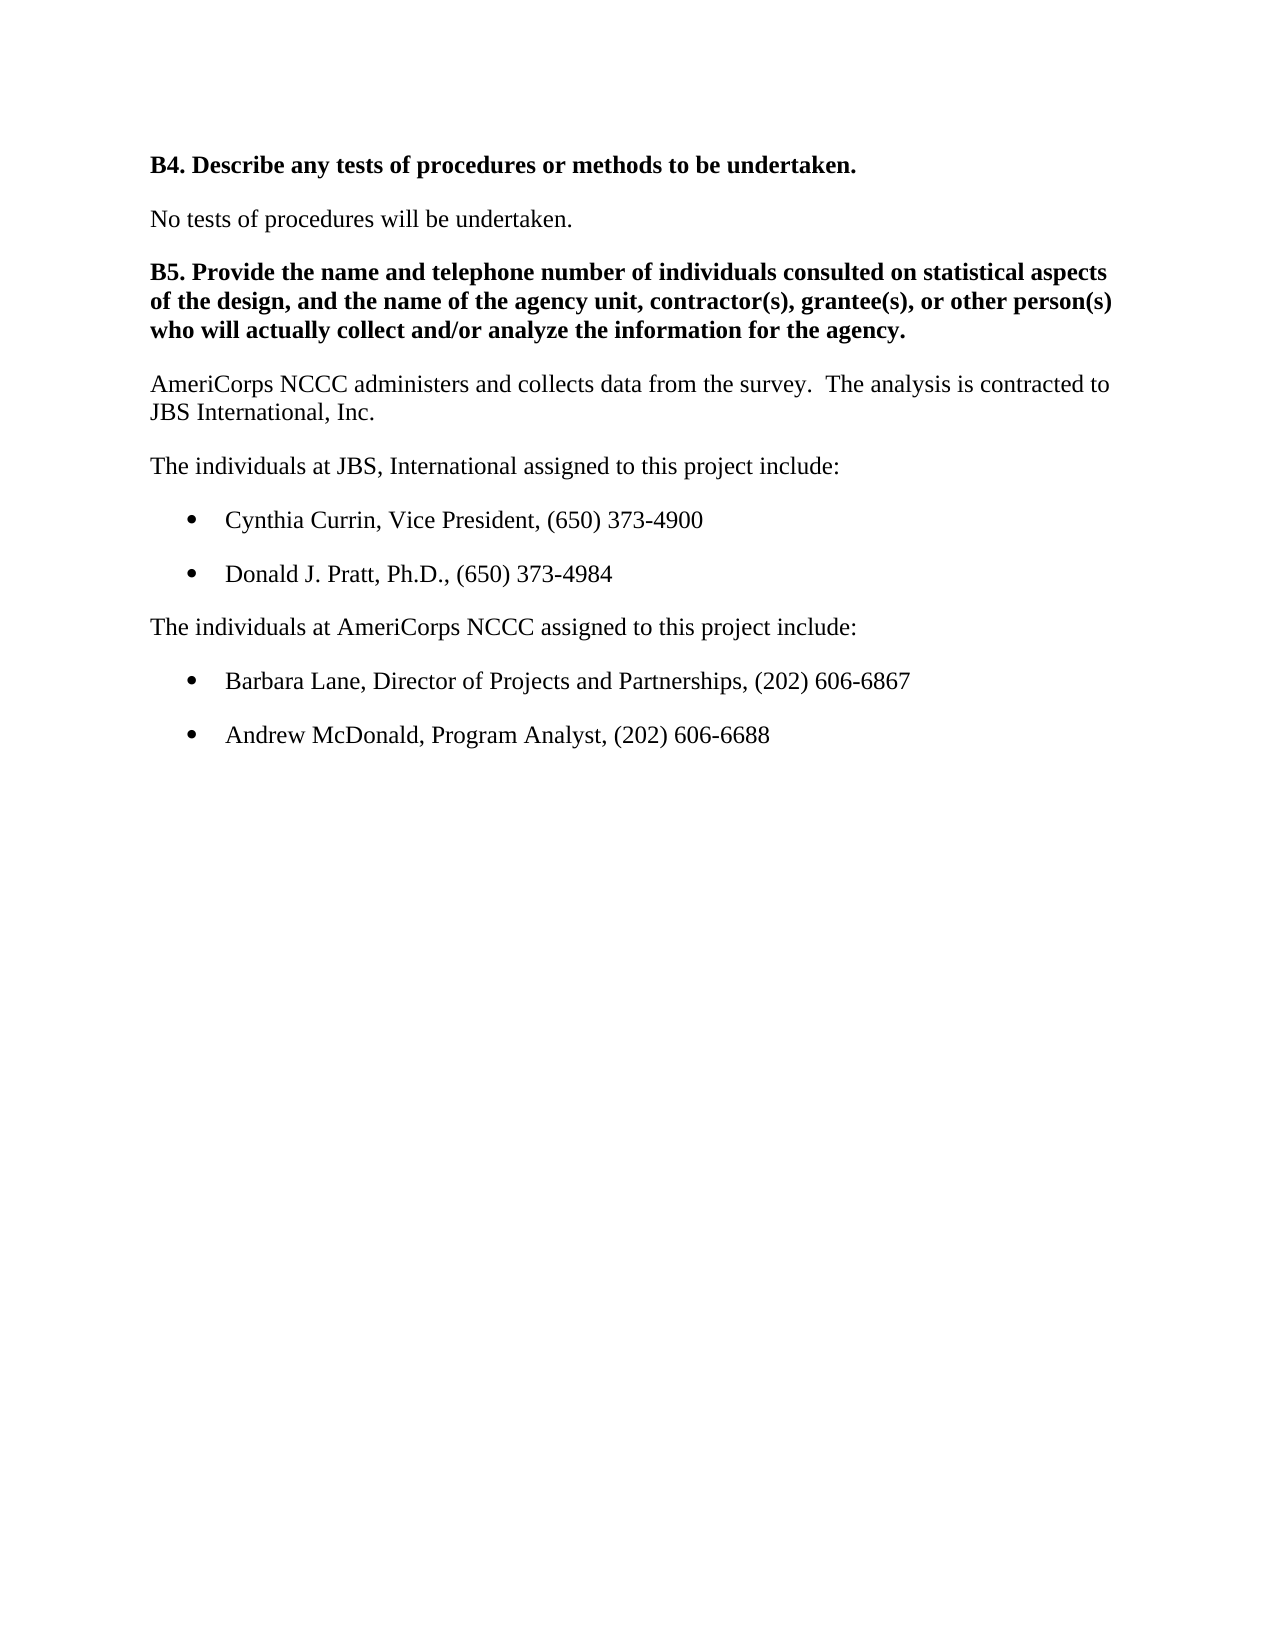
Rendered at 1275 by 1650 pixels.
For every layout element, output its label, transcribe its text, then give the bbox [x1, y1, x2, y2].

text The individuals at AmeriCorps NCCC assigned to this project include: [150, 612, 1125, 641]
list Barbara Lane, Director of Projects and Partnerships, (202) 606-6867 [187, 666, 1125, 695]
text The individuals at JBS, International assigned to this project include: [150, 451, 1125, 480]
text AmeriCorps NCCC administers and collects data from the survey. The analysis is contracted to JBS International, Inc. [150, 369, 1125, 426]
text B5. Provide the name and telephone number of individuals consulted on statistical aspects of the design, and the name of the agency unit, contractor(s), grantee(s), or other person(s) who will actually collect and/or analyze the information for the agency. [150, 257, 1125, 344]
list Cynthia Currin, Vice President, (650) 373-4900 [187, 505, 1125, 534]
text No tests of procedures will be undertaken. [150, 204, 1125, 232]
list Andrew McDonald, Program Analyst, (202) 606-6688 [187, 720, 1125, 749]
text B4. Describe any tests of procedures or methods to be undertaken. [150, 150, 1125, 179]
list Donald J. Pratt, Ph.D., (650) 373-4984 [187, 559, 1125, 587]
